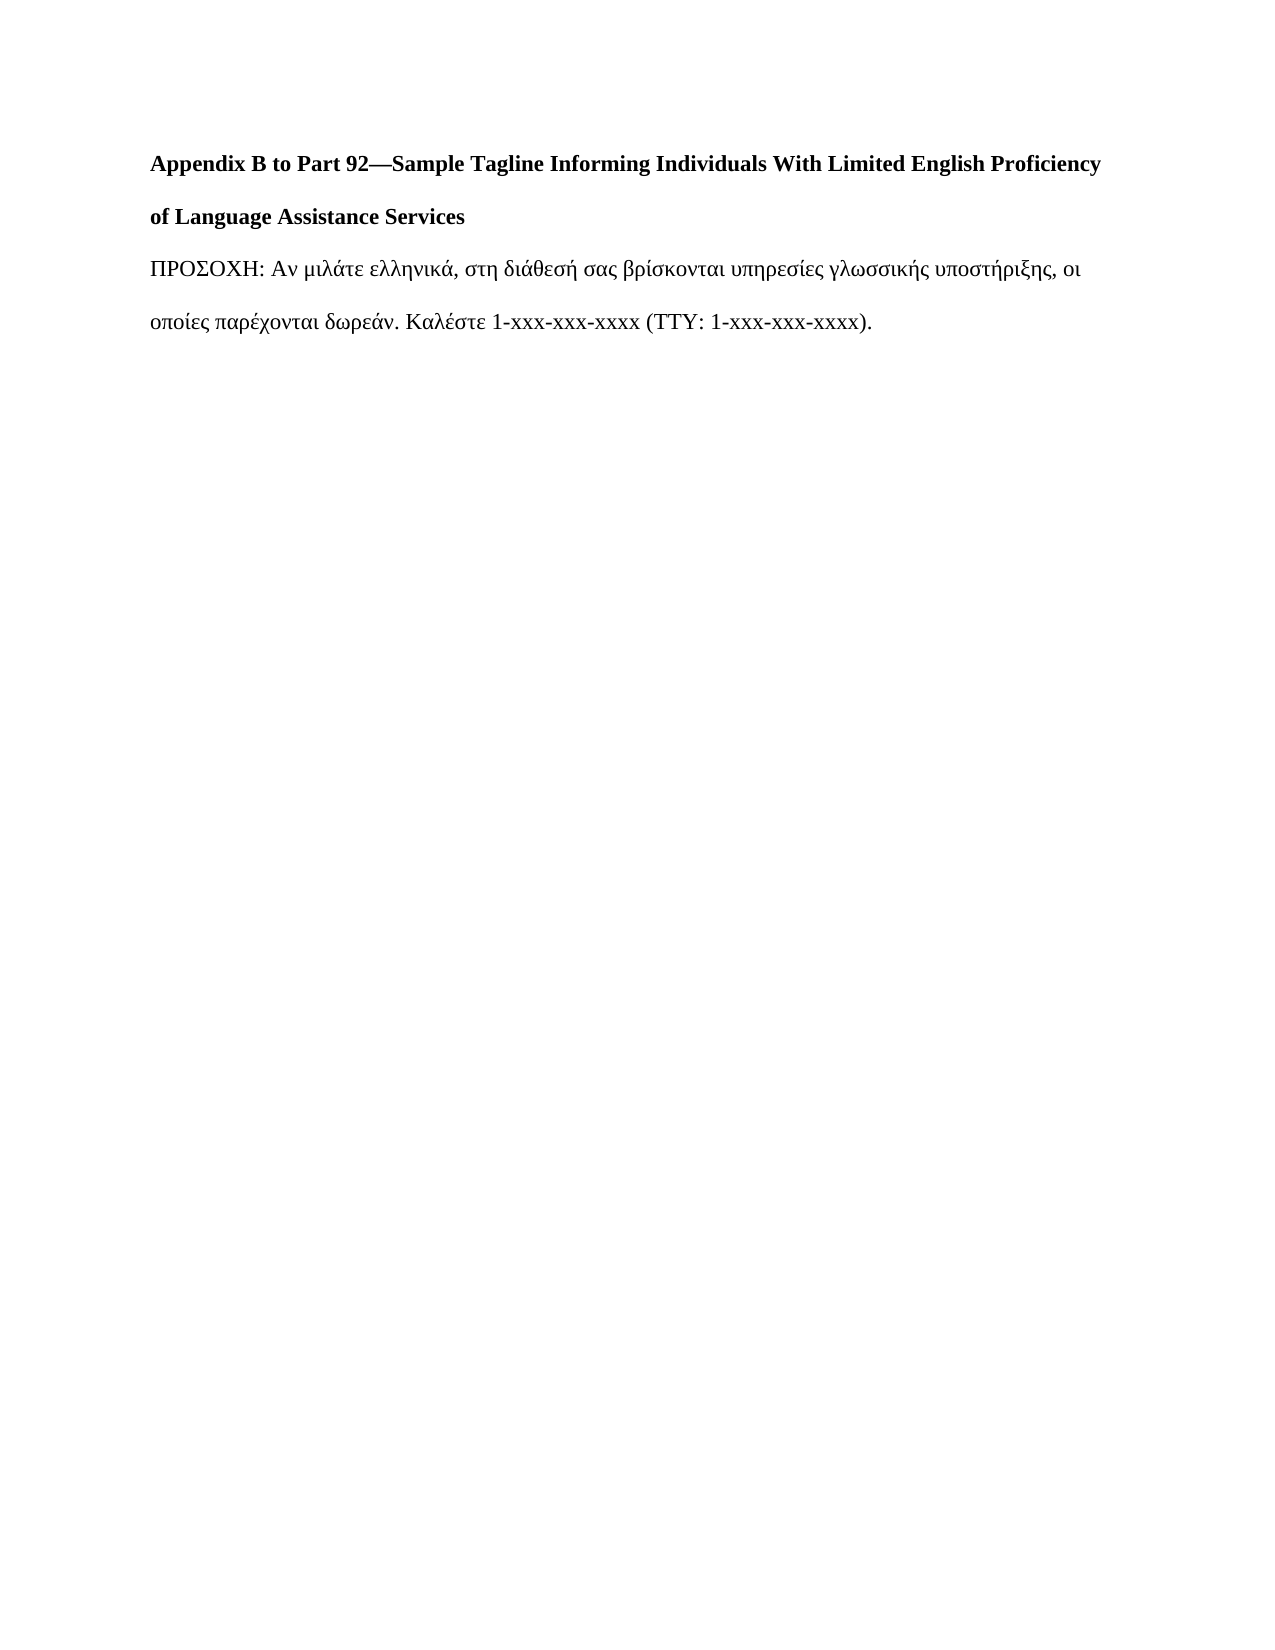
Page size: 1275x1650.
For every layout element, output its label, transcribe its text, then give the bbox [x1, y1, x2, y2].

text Appendix B to Part 92—Sample Tagline Informing Individuals With Limited English Proficiency of Language Assistance Services [150, 150, 1125, 229]
text ΠΡΟΣΟΧΗ: Αν μιλάτε ελληνικά, στη διάθεσή σας βρίσκονται υπηρεσίες γλωσσικής υποστήριξης, οι οποίες παρέχονται δωρεάν. Καλέστε 1-xxx-xxx-xxxx (TTY: 1-xxx-xxx-xxxx). [150, 255, 1125, 334]
